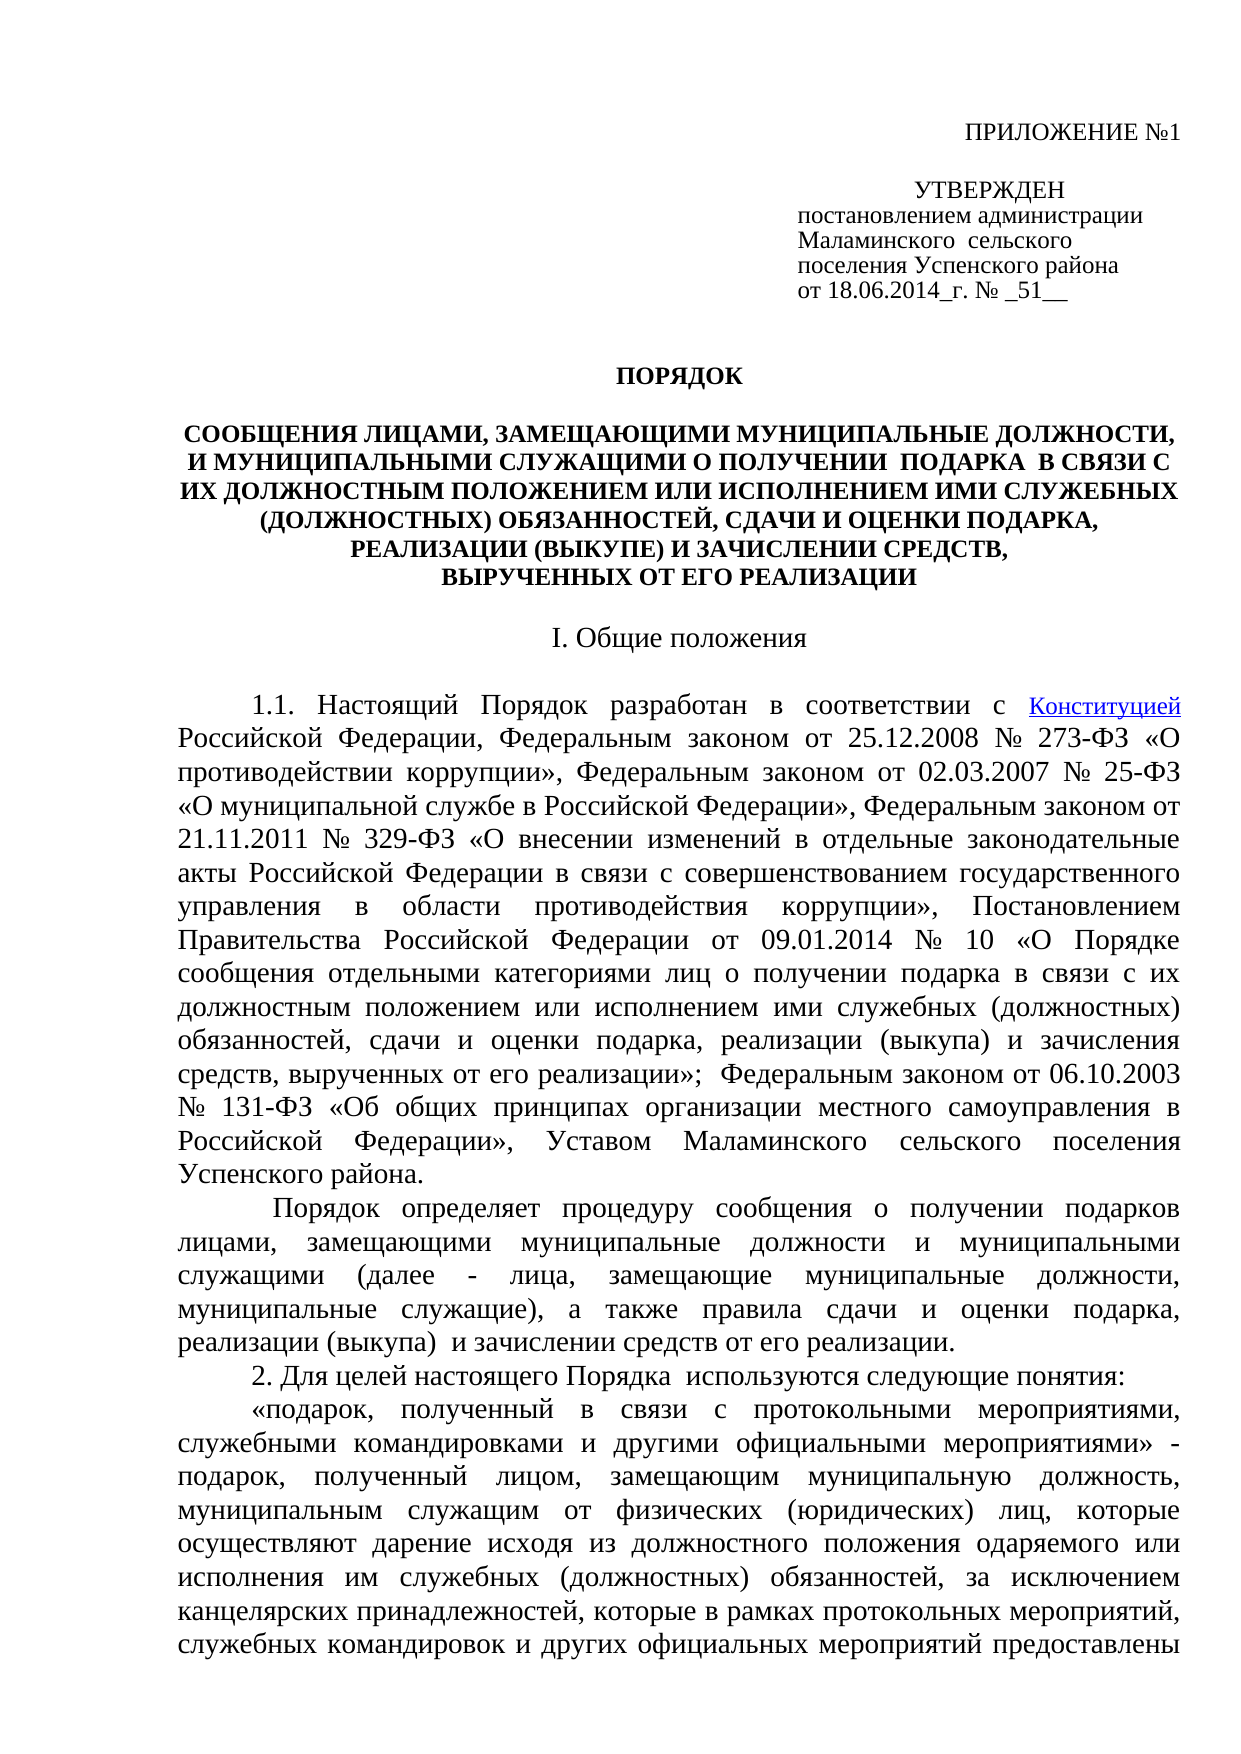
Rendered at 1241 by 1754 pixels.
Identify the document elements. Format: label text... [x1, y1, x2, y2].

text 1.1. Настоящий Порядок разработан в соответствии с Конституцией Российской Федерации, Федеральным законом от 25.12.2008 № 273-ФЗ «О противодействии коррупции», Федеральным законом от 02.03.2007 № 25-ФЗ «О муниципальной службе в Российской Федерации», Федеральным законом от 21.11.2011 № 329-ФЗ «О внесении изменений в отдельные законодательные акты Российской Федерации в связи с совершенствованием государственного управления в области противодействия коррупции», Постановлением Правительства Российской Федерации от 09.01.2014 № 10 «О Порядке сообщения отдельными категориями лиц о получении подарка в связи с их должностным положением или исполнением ими служебных (должностных) обязанностей, сдачи и оценки подарка, реализации (выкупа) и зачисления средств, вырученных от его реализации»; Федеральным законом от 06.10.2003 № 131-ФЗ «Об общих принципах организации местного самоуправления в Российской Федерации», Уставом Маламинского сельского поселения Успенского района. [177, 687, 1181, 1190]
text постановлением администрации Маламинского сельского поселения Успенского района [797, 204, 1181, 279]
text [177, 1391, 1181, 1660]
text СООБЩЕНИЯ ЛИЦАМИ, ЗАМЕЩАЮЩИМИ МУНИЦИПАЛЬНЫЕ ДОЛЖНОСТИ, И МУНИЦИПАЛЬНЫМИ СЛУЖАЩИМИ О ПОЛУЧЕНИИ ПОДАРКА В СВЯЗИ С ИХ ДОЛЖНОСТНЫМ ПОЛОЖЕНИЕМ ИЛИ ИСПОЛНЕНИЕМ ИМИ СЛУЖЕБНЫХ (ДОЛЖНОСТНЫХ) ОБЯЗАННОСТЕЙ, СДАЧИ И ОЦЕНКИ ПОДАРКА, РЕАЛИЗАЦИИ (ВЫКУПЕ) И ЗАЧИСЛЕНИИ СРЕДСТВ, [177, 419, 1181, 562]
text ВЫРУЧЕННЫХ ОТ ЕГО РЕАЛИЗАЦИИ [177, 562, 1181, 591]
text от 18.06.2014_г. № _51__ [797, 279, 1181, 304]
text I. Общие положения [177, 620, 1181, 653]
text Порядок определяет процедуру сообщения о получении подарков лицами, замещающими муниципальные должности и муниципальными служащими (далее - лица, замещающие муниципальные должности, муниципальные служащие), а также правила сдачи и оценки подарка, реализации (выкупа) и зачислении средств от его реализации. [177, 1190, 1181, 1358]
text УТВЕРЖДЕН [797, 175, 1181, 204]
text 2. Для целей настоящего Порядка используются следующие понятия: [177, 1358, 1181, 1391]
text ПОРЯДОК [177, 361, 1181, 390]
text ПРИЛОЖЕНИЕ №1 [827, 117, 1181, 146]
